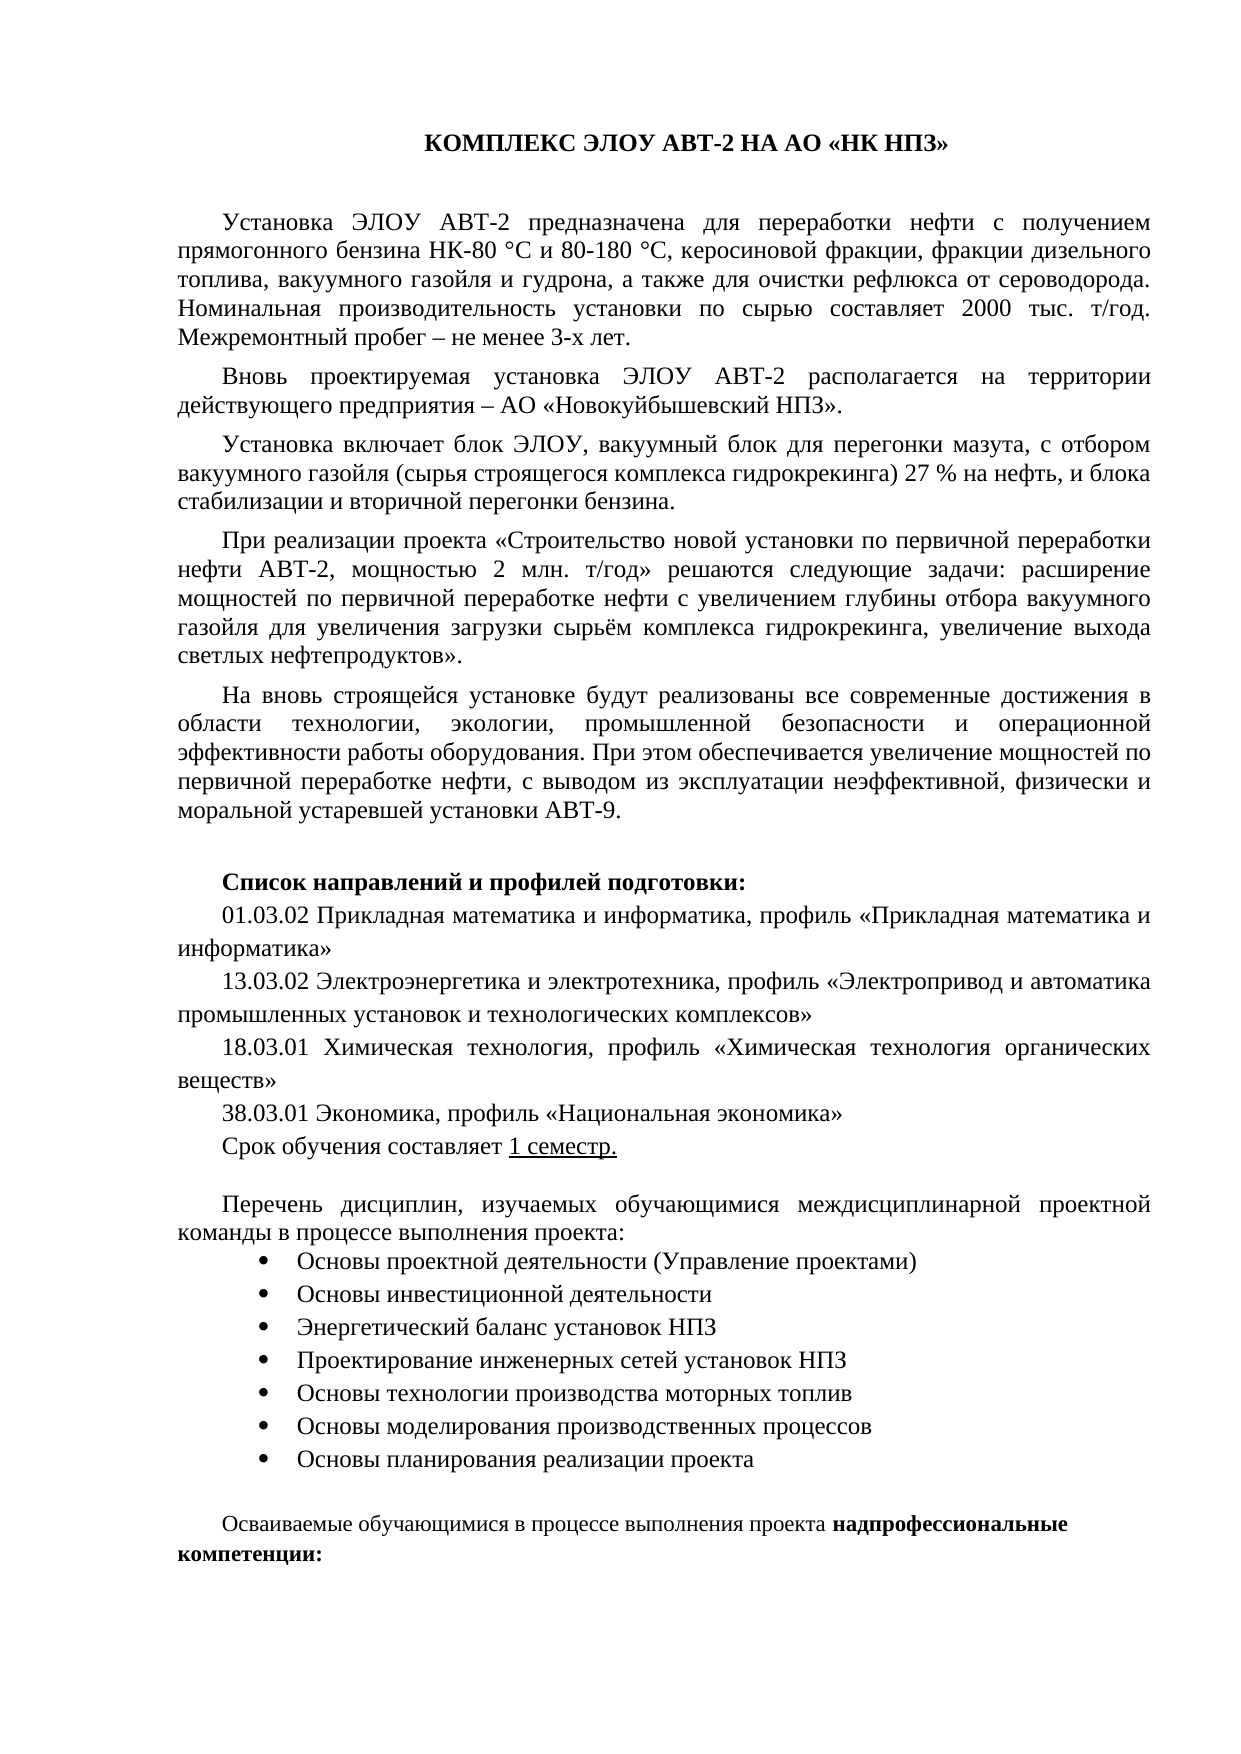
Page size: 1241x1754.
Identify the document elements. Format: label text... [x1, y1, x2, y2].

text При реализации проекта «Строительство новой установки по первичной переработки нефти АВТ-2, мощностью 2 млн. т/год» решаются следующие задачи: расширение мощностей по первичной переработке нефти с увеличением глубины отбора вакуумного газойля для увеличения загрузки сырьём комплекса гидрокрекинга, увеличение выхода светлых нефтепродуктов». [177, 526, 1152, 669]
list 38.03.01 Экономика, профиль «Национальная экономика» [177, 1098, 1152, 1127]
list Энергетический баланс установок НПЗ [259, 1312, 1152, 1341]
list Осваиваемые обучающимися в процессе выполнения проекта надпрофессиональные компетенции: [177, 1510, 1152, 1567]
list Основы инвестиционной деятельности [259, 1279, 1152, 1308]
list Перечень дисциплин, изучаемых обучающимися междисциплинарной проектной команды в процессе выполнения проекта: [177, 1189, 1152, 1246]
text На вновь строящейся установке будут реализованы все современные достижения в области технологии, экологии, промышленной безопасности и операционной эффективности работы оборудования. При этом обеспечивается увеличение мощностей по первичной переработке нефти, с выводом из эксплуатации неэффективной, физически и моральной устаревшей установки АВТ-9. [177, 680, 1152, 823]
list Проектирование инженерных сетей установок НПЗ [259, 1345, 1152, 1374]
list Основы моделирования производственных процессов [259, 1411, 1152, 1440]
list Список направлений и профилей подготовки: [177, 867, 1152, 896]
list 01.03.02 Прикладная математика и информатика, профиль «Прикладная математика и информатика» [177, 900, 1152, 962]
text Установка включает блок ЭЛОУ, вакуумный блок для перегонки мазута, с отбором вакуумного газойля (сырья строящегося комплекса гидрокрекинга) 27 % на нефть, и блока стабилизации и вторичной перегонки бензина. [177, 429, 1152, 515]
text Установка ЭЛОУ АВТ-2 предназначена для переработки нефти с получением прямогонного бензина НК-80 °C и 80-180 °C, керосиновой фракции, фракции дизельного топлива, вакуумного газойля и гудрона, а также для очистки рефлюкса от сероводорода. Номинальная производительность установки по сырью составляет 2000 тыс. т/год. Межремонтный пробег – не менее 3-х лет. [177, 207, 1152, 351]
text КОМПЛЕКС ЭЛОУ АВТ-2 НА АО «НК НПЗ» [177, 128, 1152, 157]
list 18.03.01 Химическая технология, профиль «Химическая технология органических веществ» [177, 1032, 1152, 1094]
list Основы технологии производства моторных топлив [259, 1378, 1152, 1407]
list Основы планирования реализации проекта [259, 1444, 1152, 1473]
list Основы проектной деятельности (Управление проектами) [259, 1246, 1152, 1275]
text Вновь проектируемая установка ЭЛОУ АВТ-2 располагается на территории действующего предприятия – АО «Новокуйбышевский НПЗ». [177, 361, 1152, 418]
list Срок обучения составляет 1 семестр. [177, 1131, 1152, 1160]
list 13.03.02 Электроэнергетика и электротехника, профиль «Электропривод и автоматика промышленных установок и технологических комплексов» [177, 966, 1152, 1028]
